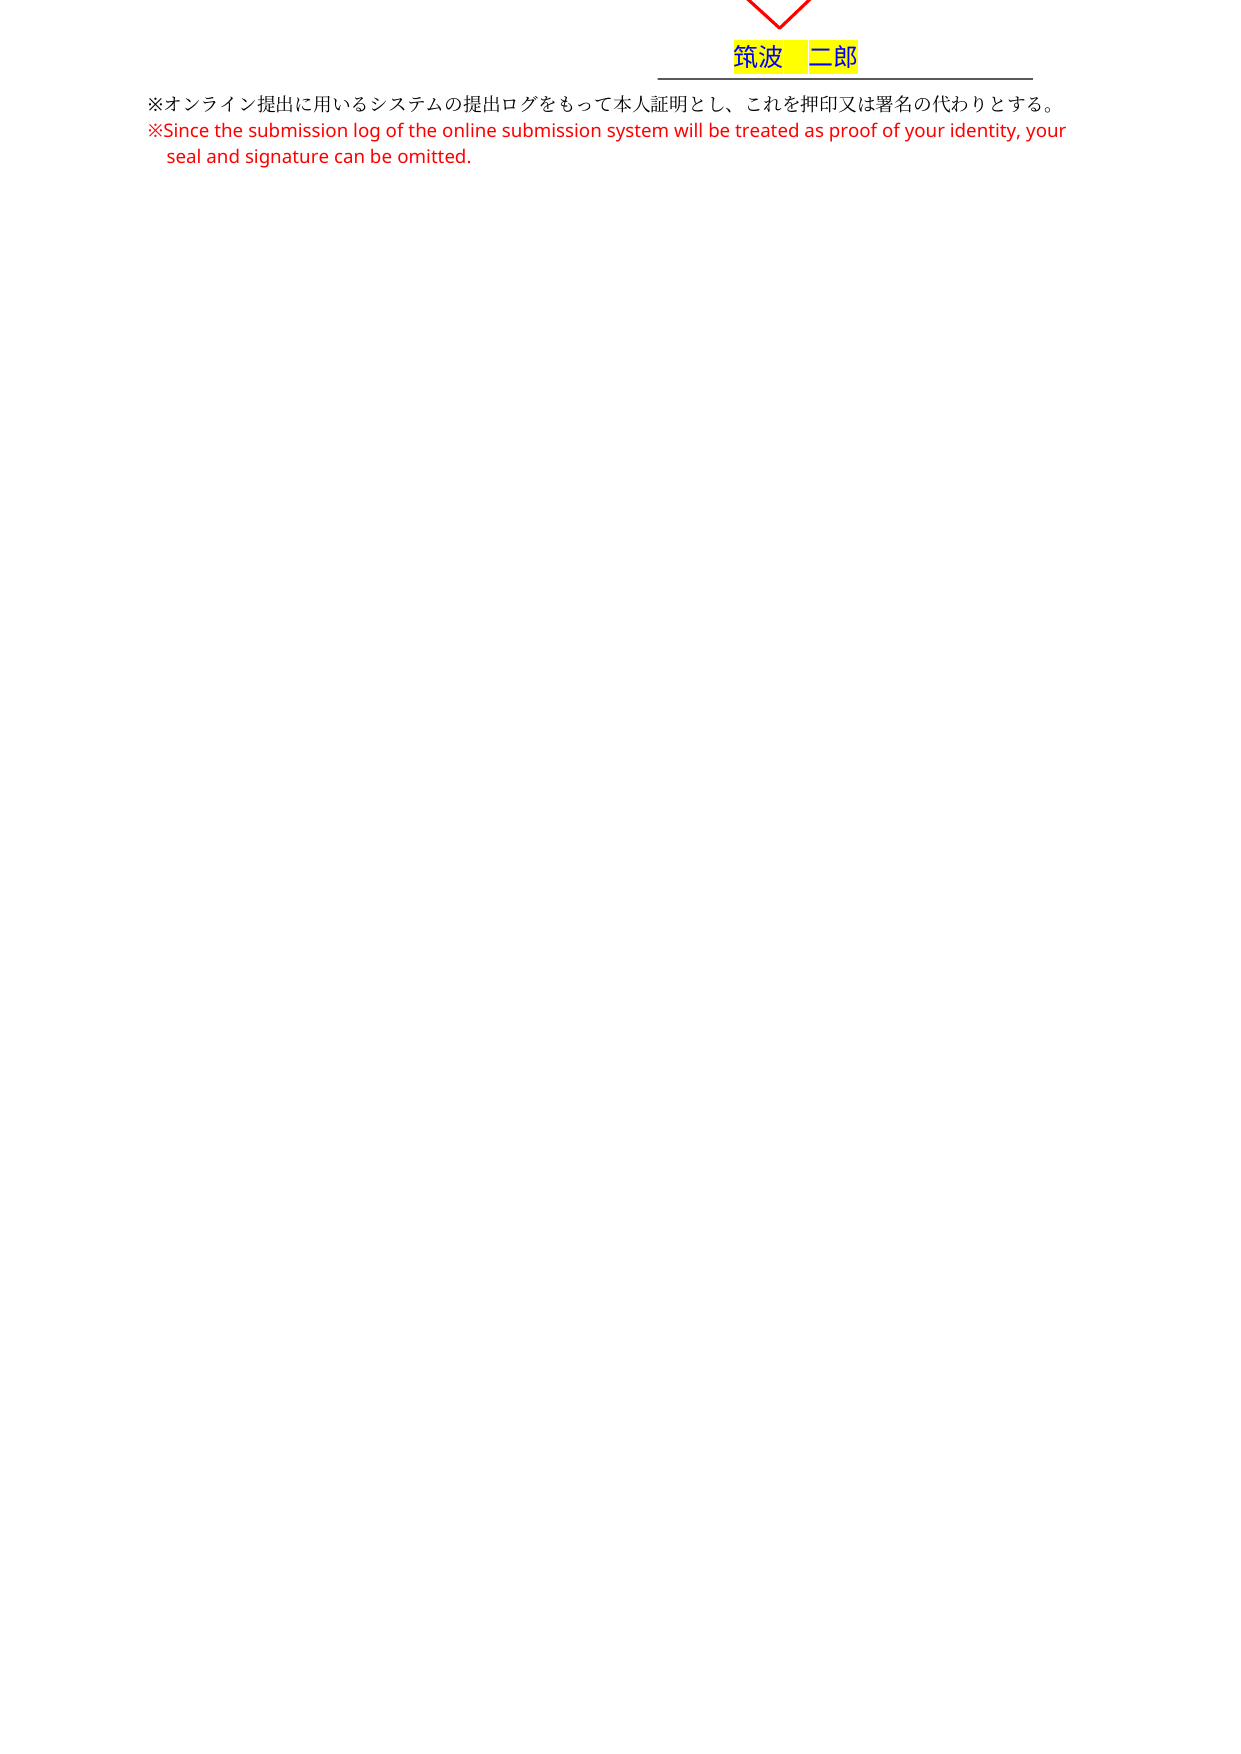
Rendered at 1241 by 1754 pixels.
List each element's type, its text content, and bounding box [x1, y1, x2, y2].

text ※Since the submission log of the online submission system will be treated as proof of your identity, your seal and signature can be omitted. [148, 117, 1094, 168]
text 筑波 二郎 [733, 39, 1207, 74]
text ※オンライン提出に用いるシステムの提出ログをもって本人証明とし、これを押印又は署名の代わりとする。 [148, 90, 1207, 117]
